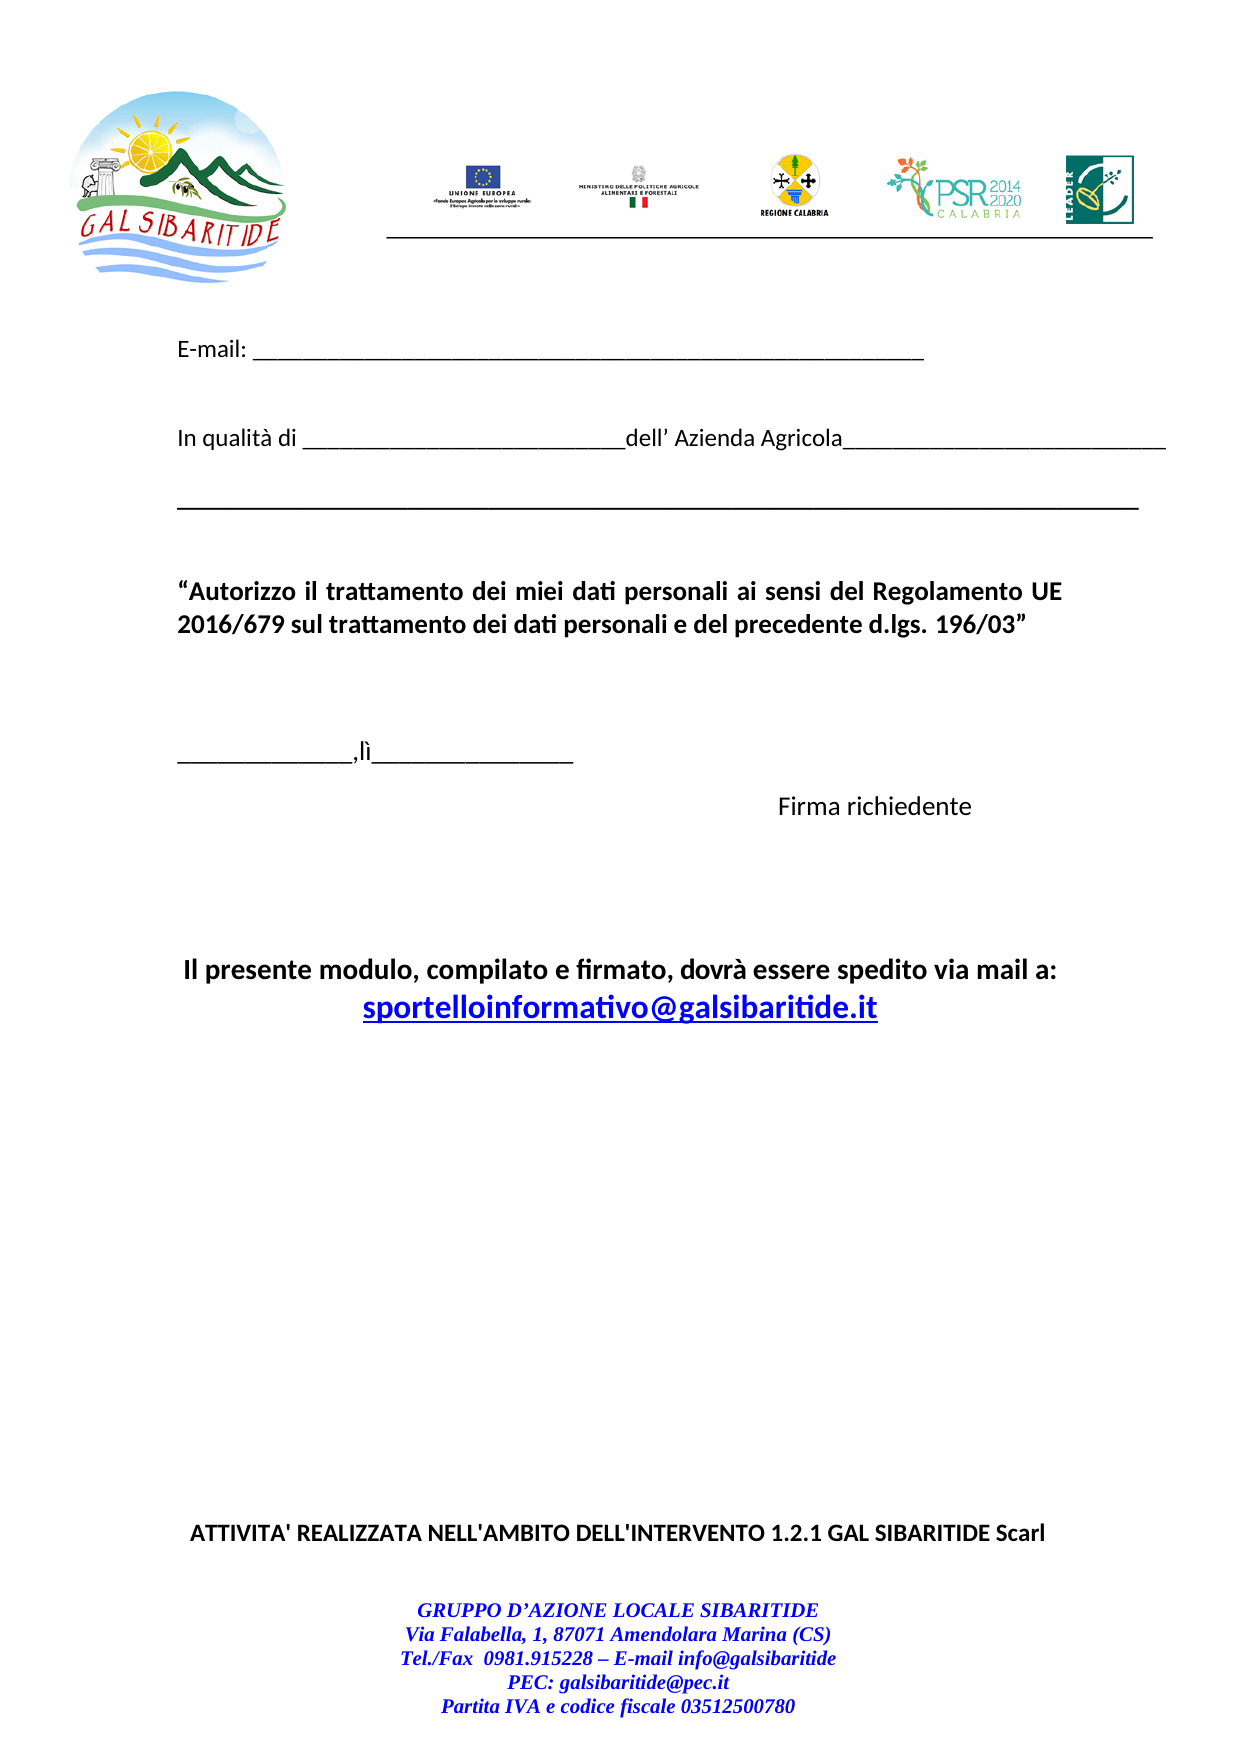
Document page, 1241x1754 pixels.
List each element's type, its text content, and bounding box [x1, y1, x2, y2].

text Firma richiedente [177, 789, 1176, 822]
text ATTIVITA' REALIZZATA NELL'AMBITO DELL'INTERVENTO 1.2.1 GAL SIBARITIDE Scarl [60, 1517, 1176, 1548]
text _______________________________________________________________________ [177, 481, 1167, 512]
text In qualità di __________________________dell’ Azienda Agricola__________________________ [177, 422, 1176, 452]
text E-mail: ______________________________________________________ [177, 333, 1176, 364]
text _____________,lì_______________ [177, 734, 1176, 767]
text “Autorizzo il trattamento dei miei dati personali ai sensi del Regolamento UE 2016/679 sul trattamento dei dati personali e del precedente d.lgs. 196/03” [177, 574, 1063, 640]
text Il presente modulo, compilato e firmato, dovrà essere spedito via mail a: sportelloinformativo@galsibaritide.it [177, 951, 1063, 1027]
picture [60, 75, 1177, 307]
